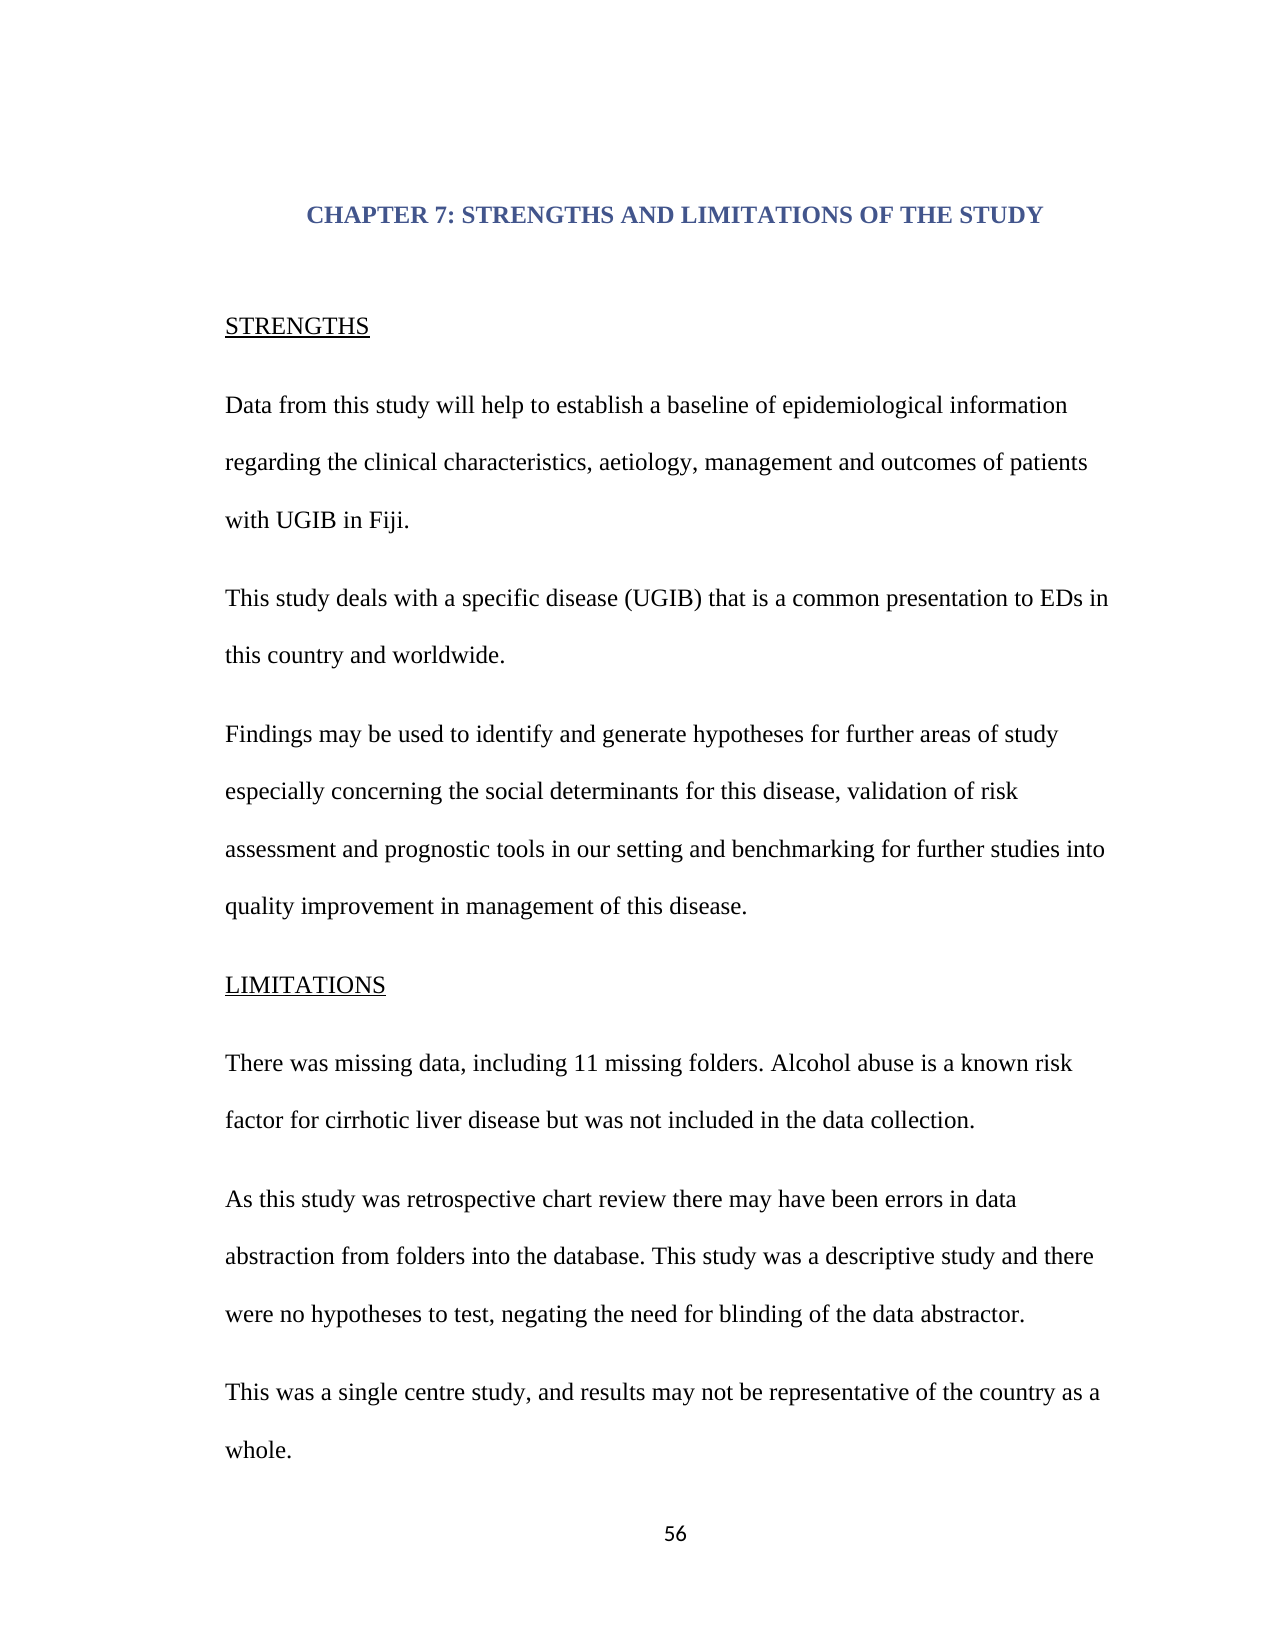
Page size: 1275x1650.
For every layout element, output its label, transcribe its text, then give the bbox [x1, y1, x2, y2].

text STRENGTHS [225, 311, 1125, 340]
subtitle CHAPTER 7: STRENGTHS AND LIMITATIONS OF THE STUDY [225, 200, 1125, 229]
text This was a single centre study, and results may not be representative of the country as a whole. [225, 1377, 1125, 1463]
text Data from this study will help to establish a baseline of epidemiological information regarding the clinical characteristics, aetiology, management and outcomes of patients with UGIB in Fiji. [225, 390, 1125, 533]
text Findings may be used to identify and generate hypotheses for further areas of study especially concerning the social determinants for this disease, validation of risk assessment and prognostic tools in our setting and benchmarking for further studies into quality improvement in management of this disease. [225, 719, 1125, 920]
text There was missing data, including 11 missing folders. Alcohol abuse is a known risk factor for cirrhotic liver disease but was not included in the data collection. [225, 1048, 1125, 1134]
text This study deals with a specific disease (UGIB) that is a common presentation to EDs in this country and worldwide. [225, 583, 1125, 669]
text LIMITATIONS [225, 970, 1125, 998]
text As this study was retrospective chart review there may have been errors in data abstraction from folders into the database. This study was a descriptive study and there were no hypotheses to test, negating the need for blinding of the data abstractor. [225, 1184, 1125, 1328]
